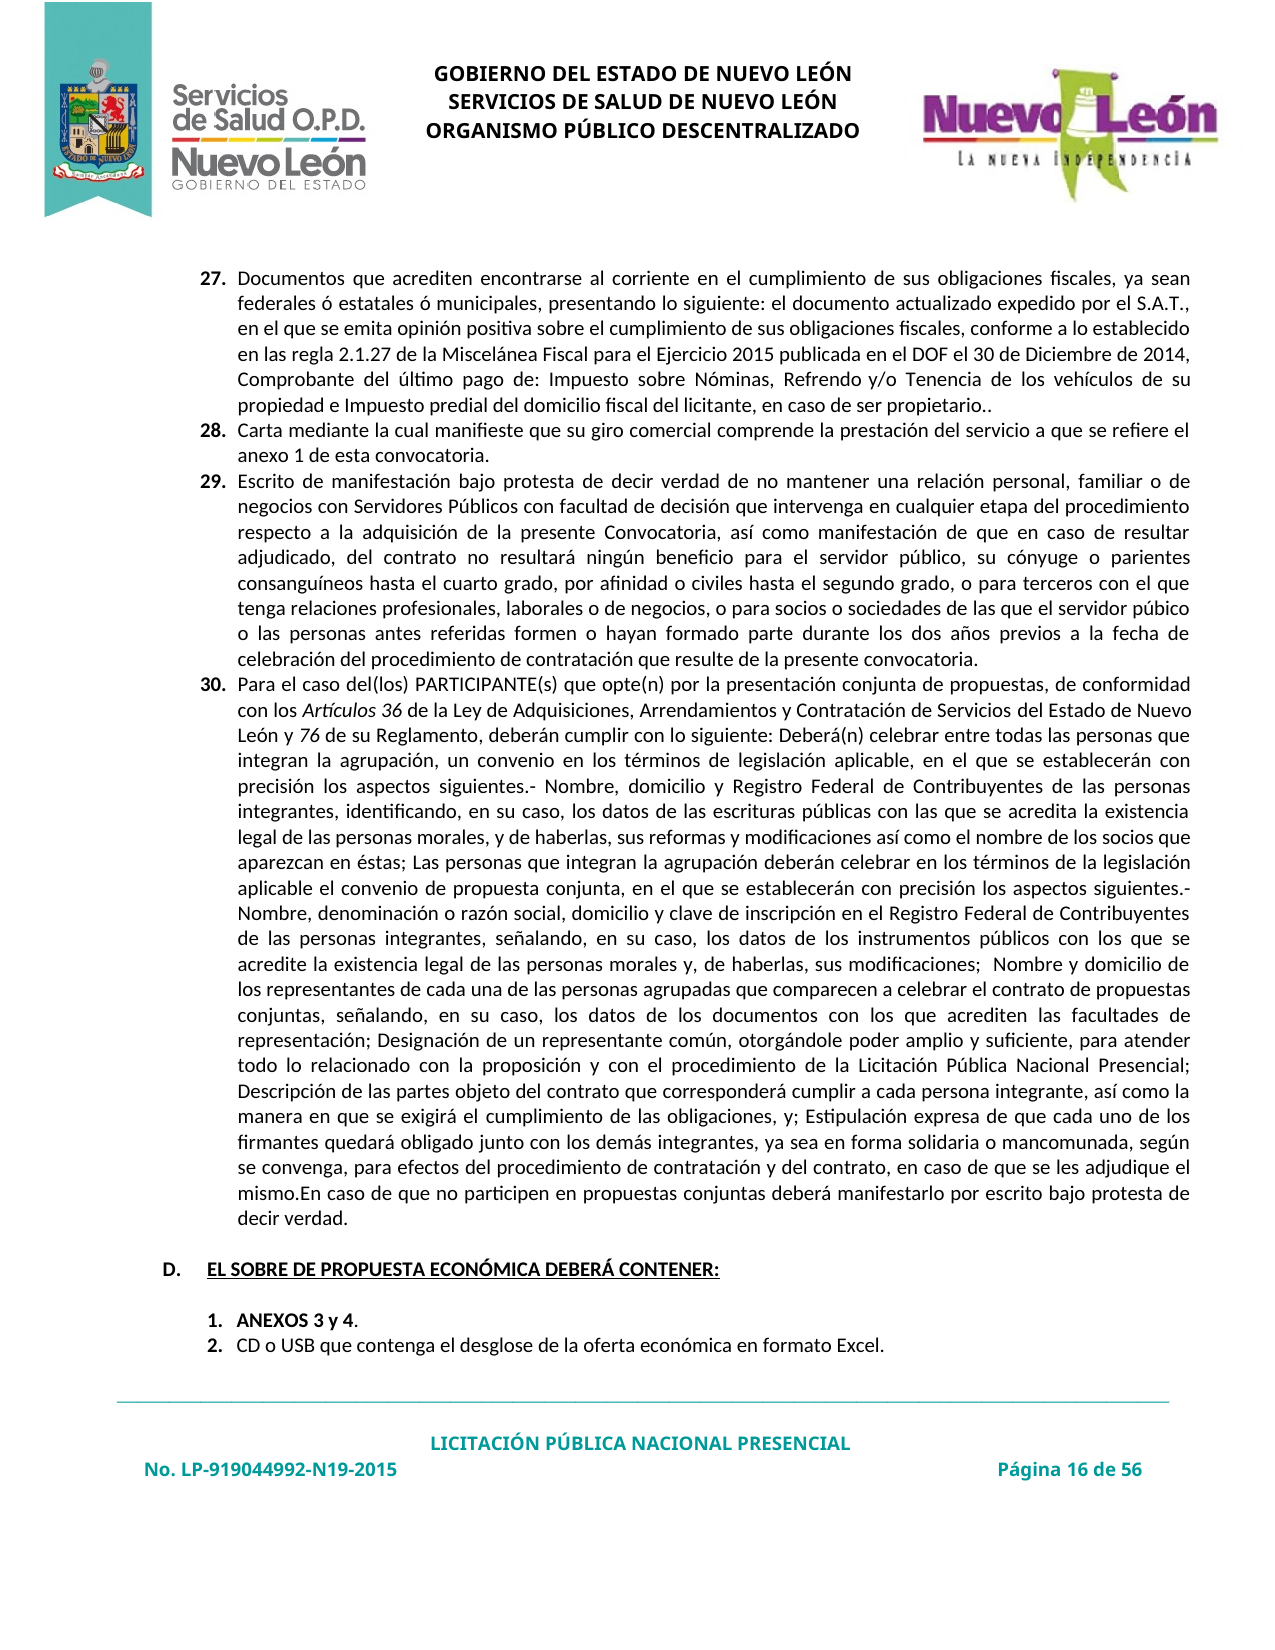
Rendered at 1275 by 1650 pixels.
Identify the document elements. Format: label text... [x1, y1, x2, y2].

list Para el caso del(los) PARTICIPANTE(s) que opte(n) por la presentación conjunta de propuestas, de conformidad con los Artículos 36 de la Ley de Adquisiciones, Arrendamientos y Contratación de Servicios del Estado de Nuevo León y 76 de su Reglamento, deberán cumplir con lo siguiente: Deberá(n) celebrar entre todas las personas que integran la agrupación, un convenio en los términos de legislación aplicable, en el que se establecerán con precisión los aspectos siguientes.- Nombre, domicilio y Registro Federal de Contribuyentes de las personas integrantes, identificando, en su caso, los datos de las escrituras públicas con las que se acredita la existencia legal de las personas morales, y de haberlas, sus reformas y modificaciones así como el nombre de los socios que aparezcan en éstas; Las personas que integran la agrupación deberán celebrar en los términos de la legislación aplicable el convenio de propuesta conjunta, en el que se establecerán con precisión los aspectos siguientes.- Nombre, denominación o razón social, domicilio y clave de inscripción en el Registro Federal de Contribuyentes de las personas integrantes, señalando, en su caso, los datos de los instrumentos públicos con los que se acredite la existencia legal de las personas morales y, de haberlas, sus modificaciones; Nombre y domicilio de los representantes de cada una de las personas agrupadas que comparecen a celebrar el contrato de propuestas conjuntas, señalando, en su caso, los datos de los documentos con los que acrediten las facultades de representación; Designación de un representante común, otorgándole poder amplio y suficiente, para atender todo lo relacionado con la proposición y con el procedimiento de la Licitación Pública Nacional Presencial; Descripción de las partes objeto del contrato que corresponderá cumplir a cada persona integrante, así como la manera en que se exigirá el cumplimiento de las obligaciones, y; Estipulación expresa de que cada uno de los firmantes quedará obligado junto con los demás integrantes, ya sea en forma solidaria o mancomunada, según se convenga, para efectos del procedimiento de contratación y del contrato, en caso de que se les adjudique el mismo.En caso de que no participen en propuestas conjuntas deberá manifestarlo por escrito bajo protesta de decir verdad. [200, 671, 1192, 1231]
list EL SOBRE DE PROPUESTA ECONÓMICA DEBERÁ CONTENER: [162, 1256, 1178, 1281]
picture [15, 2, 1249, 229]
list CD o USB que contenga el desglose de la oferta económica en formato Excel. [207, 1332, 1178, 1358]
list Escrito de manifestación bajo protesta de decir verdad de no mantener una relación personal, familiar o de negocios con Servidores Públicos con facultad de decisión que intervenga en cualquier etapa del procedimiento respecto a la adquisición de la presente Convocatoria, así como manifestación de que en caso de resultar adjudicado, del contrato no resultará ningún beneficio para el servidor público, su cónyuge o parientes consanguíneos hasta el cuarto grado, por afinidad o civiles hasta el segundo grado, o para terceros con el que tenga relaciones profesionales, laborales o de negocios, o para socios o sociedades de las que el servidor púbico o las personas antes referidas formen o hayan formado parte durante los dos años previos a la fecha de celebración del procedimiento de contratación que resulte de la presente convocatoria. [200, 468, 1192, 671]
list Carta mediante la cual manifieste que su giro comercial comprende la prestación del servicio a que se refiere el anexo 1 de esta convocatoria. [200, 417, 1192, 468]
list Documentos que acrediten encontrarse al corriente en el cumplimiento de sus obligaciones fiscales, ya sean federales ó estatales ó municipales, presentando lo siguiente: el documento actualizado expedido por el S.A.T., en el que se emita opinión positiva sobre el cumplimiento de sus obligaciones fiscales, conforme a lo establecido en las regla 2.1.27 de la Miscelánea Fiscal para el Ejercicio 2015 publicada en el DOF el 30 de Diciembre de 2014, Comprobante del último pago de: Impuesto sobre Nóminas, Refrendo y/o Tenencia de los vehículos de su propiedad e Impuesto predial del domicilio fiscal del licitante, en caso de ser propietario.. [200, 265, 1192, 417]
list ANEXOS 3 y 4. [207, 1307, 1178, 1332]
